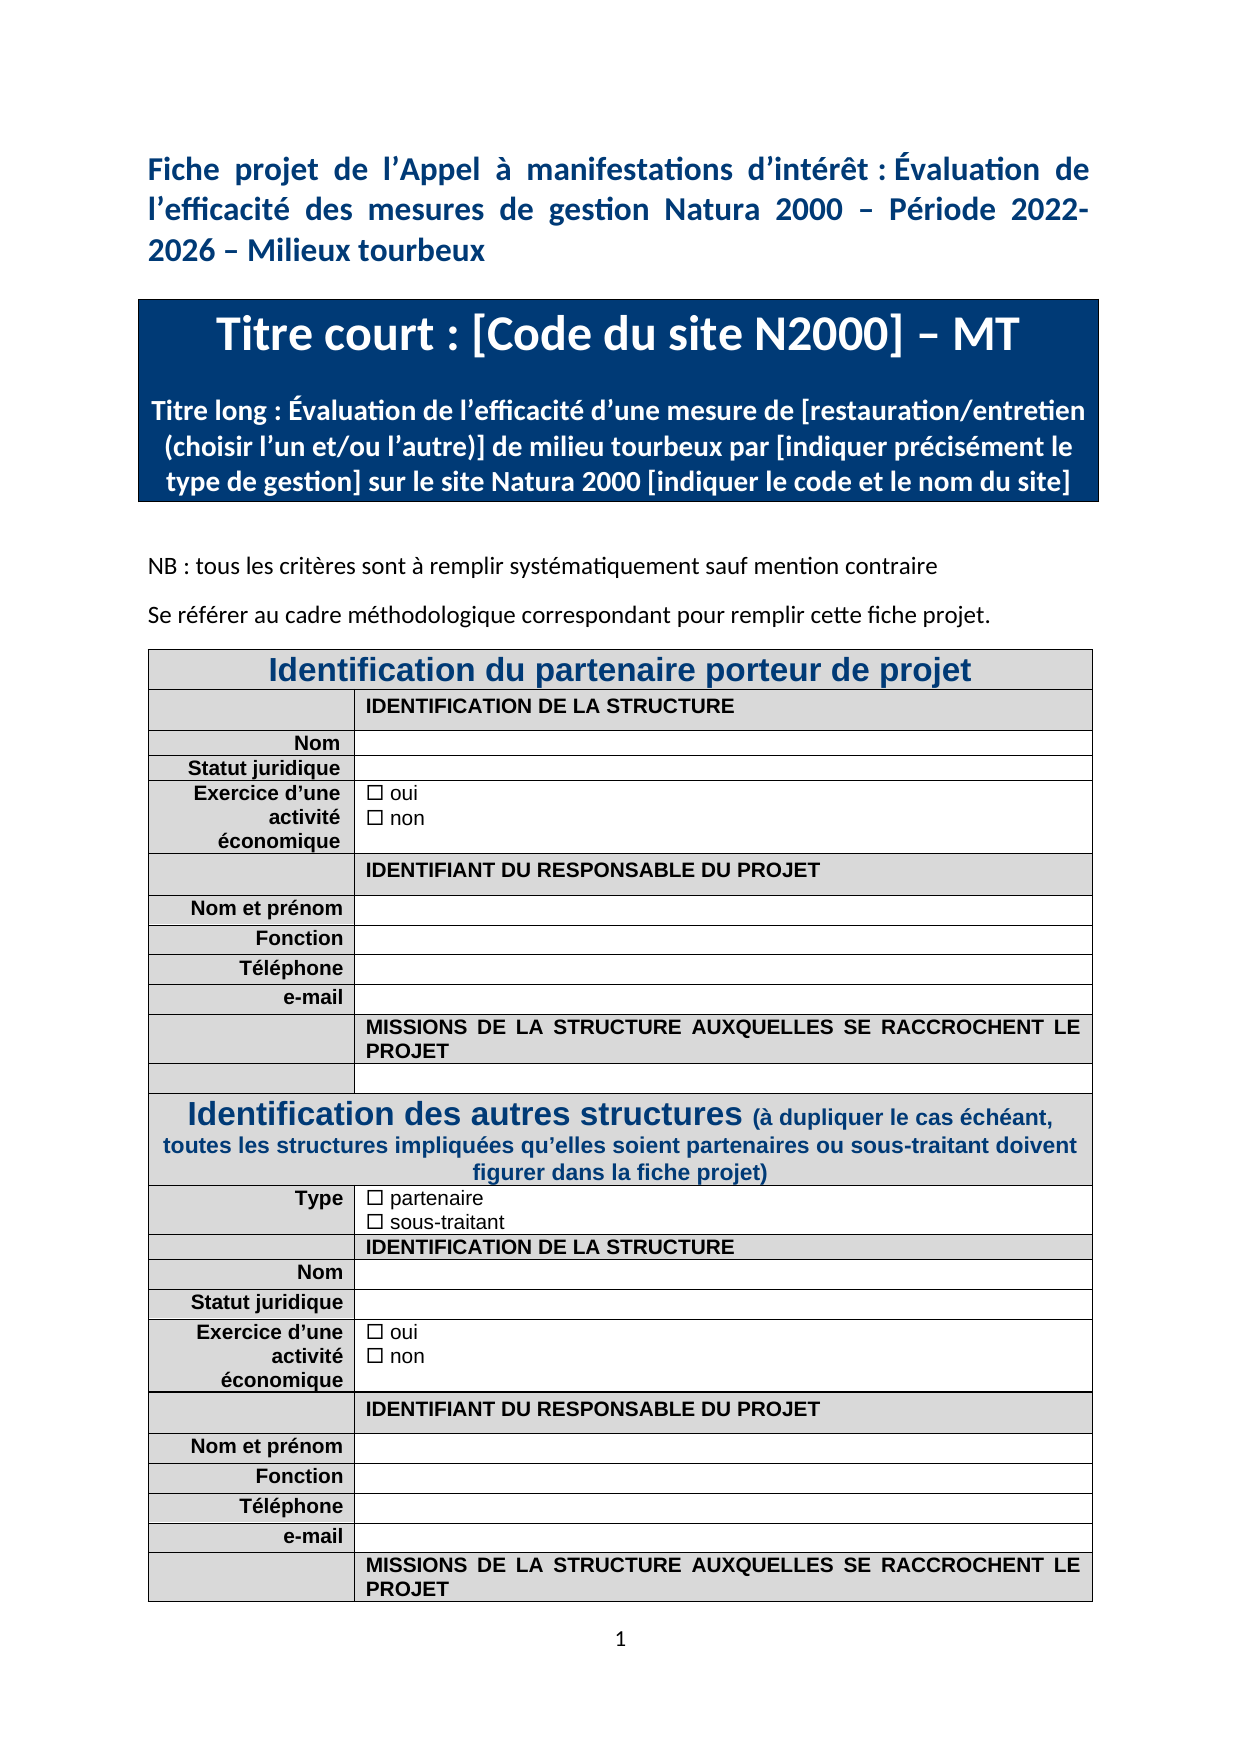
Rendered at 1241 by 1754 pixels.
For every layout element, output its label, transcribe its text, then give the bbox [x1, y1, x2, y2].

table_cell [355, 1464, 1092, 1493]
table_cell e-mail [149, 1524, 354, 1552]
table_cell IDENTIFICATION DE LA STRUCTURE [355, 1235, 1092, 1259]
table_cell [355, 1290, 1092, 1318]
table_cell [149, 1553, 354, 1601]
table_cell IDENTIFIANT DU RESPONSABLE DU PROJET [355, 854, 1092, 895]
table_cell Exercice d’une activité économique [149, 1320, 354, 1391]
table_cell partenaire sous-traitant [355, 1186, 1092, 1234]
table_header Identification du partenaire porteur de projet [149, 650, 1092, 689]
table_cell [149, 1235, 354, 1259]
table_cell [149, 1393, 354, 1433]
table_cell Fonction [149, 926, 354, 954]
table_cell MISSIONS DE LA STRUCTURE AUXQUELLES SE RACCROCHENT LE PROJET [355, 1553, 1092, 1601]
table_cell [355, 896, 1092, 924]
text NB : tous les critères sont à remplir systématiquement sauf mention contraire [148, 550, 1093, 581]
table_cell [355, 1494, 1092, 1522]
table_cell e-mail [149, 985, 354, 1014]
table_cell [355, 1524, 1092, 1552]
table_cell Téléphone [149, 1494, 354, 1522]
table_cell Nom [149, 1260, 354, 1289]
table_cell MISSIONS DE LA STRUCTURE AUXQUELLES SE RACCROCHENT LE PROJET [355, 1015, 1092, 1063]
table_cell [355, 1434, 1092, 1463]
table_cell [355, 1064, 1092, 1093]
table_cell Statut juridique [149, 1290, 354, 1318]
table_cell [355, 731, 1092, 755]
table_cell IDENTIFIANT DU RESPONSABLE DU PROJET [355, 1393, 1092, 1433]
table_cell Type [149, 1186, 354, 1234]
table_cell Nom et prénom [149, 896, 354, 924]
table_cell [355, 955, 1092, 984]
table_cell [355, 985, 1092, 1014]
table_cell IDENTIFICATION DE LA STRUCTURE [355, 690, 1092, 730]
table_cell Identification des autres structures (à dupliquer le cas échéant, toutes les structures impliquées qu’elles soient partenaires ou sous-traitant doivent figurer dans la fiche projet) [149, 1094, 1092, 1185]
table_cell [355, 1260, 1092, 1289]
table_cell Nom et prénom [149, 1434, 354, 1463]
table_cell [149, 854, 354, 895]
text Se référer au cadre méthodologique correspondant pour remplir cette fiche projet. [148, 599, 1093, 630]
text Titre long : Évaluation de l’efficacité d’une mesure de [restauration/entretien (choisir l’un et/ou l’autre)] de milieu tourbeux par [indiquer précisément le type de gestion] sur le site Natura 2000 [indiquer le code et le nom du site] [139, 389, 1098, 501]
table_cell oui non [355, 1320, 1092, 1391]
table_cell Exercice d’une activité économique [149, 781, 354, 853]
table_cell [149, 690, 354, 730]
table_cell [149, 1064, 354, 1093]
table_cell [355, 926, 1092, 954]
table_cell Nom [149, 731, 354, 755]
table_cell Statut juridique [149, 756, 354, 780]
table_cell oui non [355, 781, 1092, 853]
table_cell [149, 1015, 354, 1063]
table_cell [355, 756, 1092, 780]
table_cell Téléphone [149, 955, 354, 984]
table_cell Fonction [149, 1464, 354, 1493]
text Titre court : [Code du site N2000] – MT [139, 300, 1098, 363]
text Fiche projet de l’Appel à manifestations d’intérêt : Évaluation de l’efficacité des mesures de gestion Natura 2000 – Période 2022-2026 – Milieux tourbeux [148, 148, 1090, 270]
